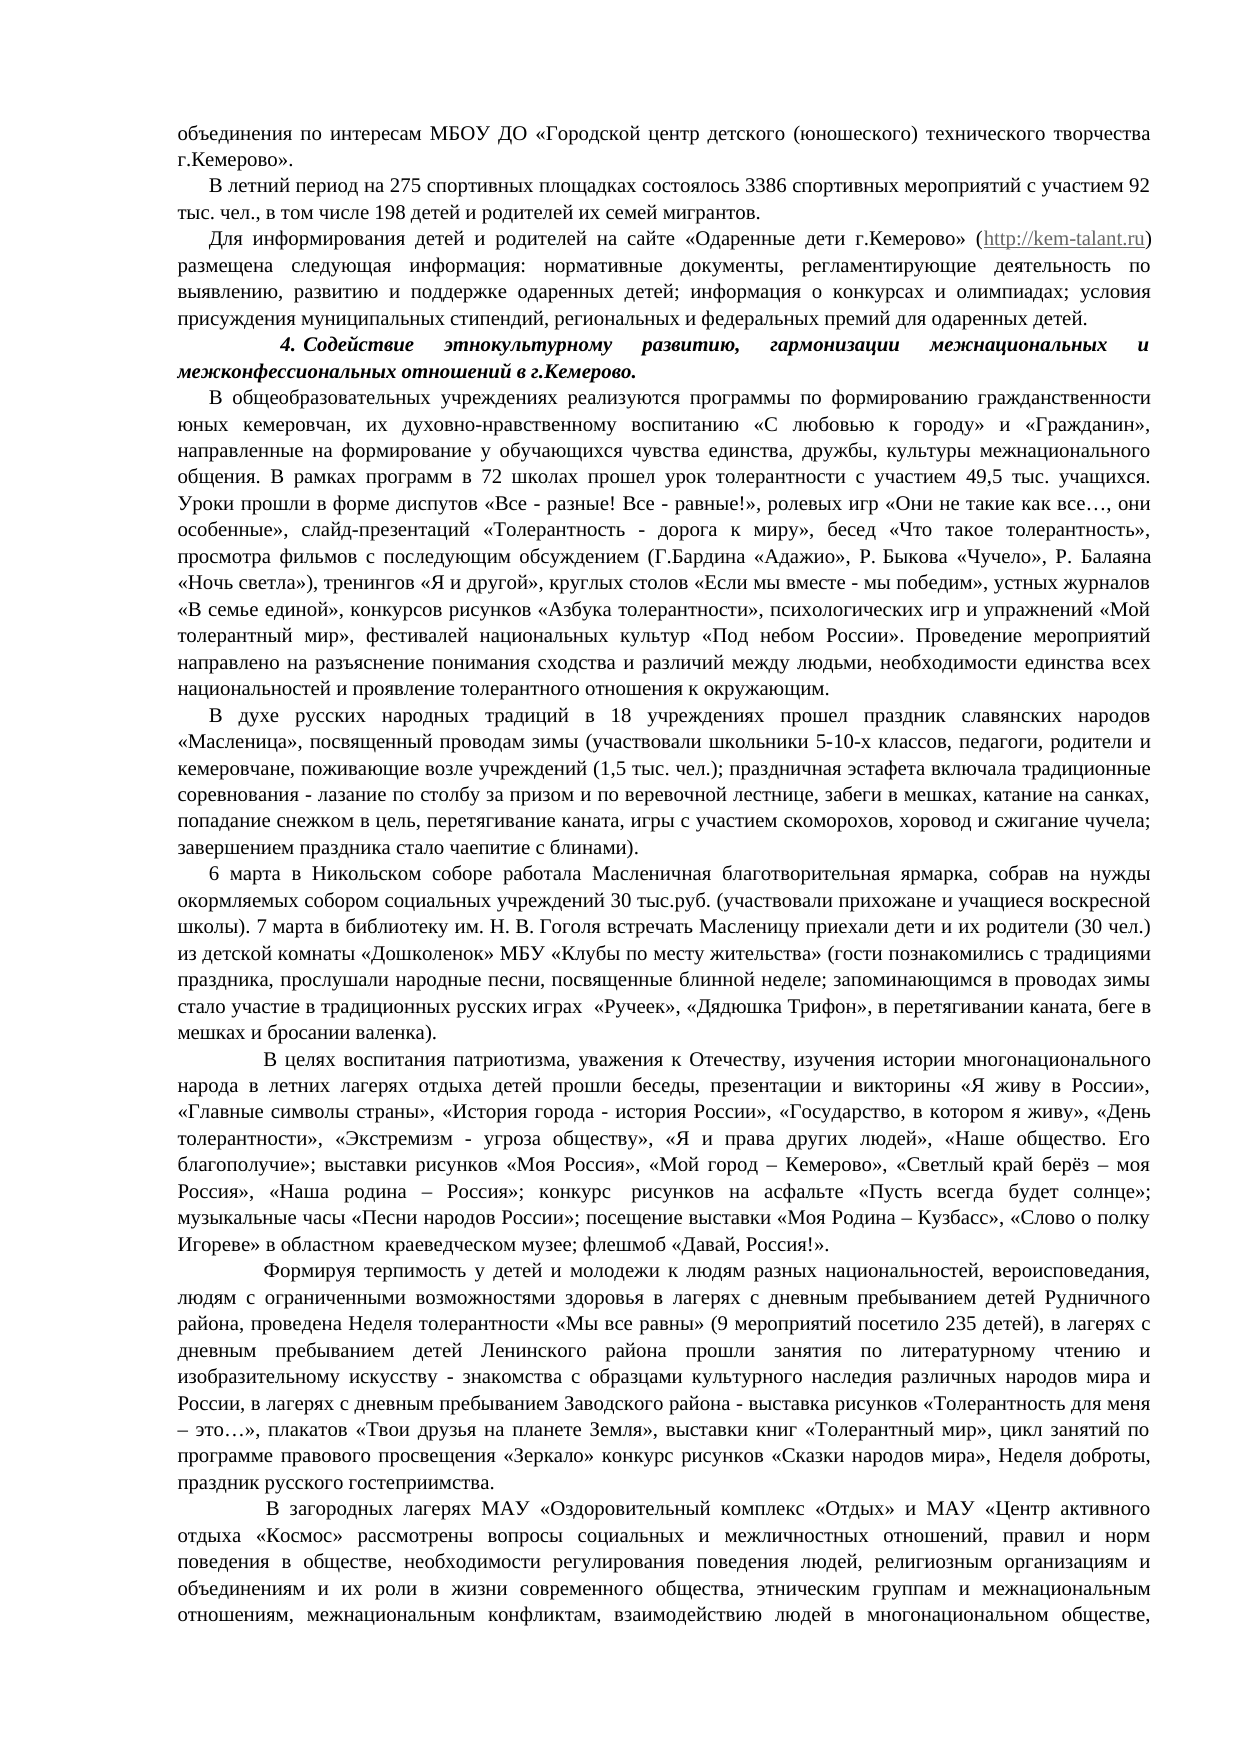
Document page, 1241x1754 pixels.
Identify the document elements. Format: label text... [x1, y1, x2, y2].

text 6 марта в Никольском соборе работала Масленичная благотворительная ярмарка, собрав на нужды окормляемых собором социальных учреждений 30 тыс.руб. (участвовали прихожане и учащиеся воскресной школы). 7 марта в библиотеку им. Н. В. Гоголя встречать Масленицу приехали дети и их родители (30 чел.) из детской комнаты «Дошколенок» МБУ «Клубы по месту жительства» (гости познакомились с традициями праздника, прослушали народные песни, посвященные блинной неделе; запоминающимся в проводах зимы стало участие в традиционных русских играх «Ручеек», «Дядюшка Трифон», в перетягивании каната, беге в мешках и бросании валенка). [177, 859, 1152, 1044]
text Формируя терпимость у детей и молодежи к людям разных национальностей, вероисповедания, людям с ограниченными возможностями здоровья в лагерях с дневным пребыванием детей Рудничного района, проведена Неделя толерантности «Мы все равны» (9 мероприятий посетило 235 детей), в лагерях с дневным пребыванием детей Ленинского района прошли занятия по литературному чтению и изобразительному искусству - знакомства с образцами культурного наследия различных народов мира и России, в лагерях с дневным пребыванием Заводского района - выставка рисунков «Толерантность для меня – это…», плакатов «Твои друзья на планете Земля», выставки книг «Толерантный мир», цикл занятий по программе правового просвещения «Зеркало» конкурс рисунков «Сказки народов мира», Неделя доброты, праздник русского гостеприимства. [177, 1256, 1152, 1494]
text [177, 118, 1152, 171]
text В целях воспитания патриотизма, уважения к Отечеству, изучения истории многонационального народа в летних лагерях отдыха детей прошли беседы, презентации и викторины «Я живу в России», «Главные символы страны», «История города - история России», «Государство, в котором я живу», «День толерантности», «Экстремизм - угроза обществу», «Я и права других людей», «Наше общество. Его благополучие»; выставки рисунков «Моя Россия», «Мой город – Кемерово», «Светлый край берёз – моя Россия», «Наша родина – Россия»; конкурс рисунков на асфальте «Пусть всегда будет солнце»; музыкальные часы «Песни народов России»; посещение выставки «Моя Родина – Кузбасс», «Слово о полку Игореве» в областном краеведческом музее; флешмоб «Давай, Россия!». [177, 1044, 1152, 1256]
text В общеобразовательных учреждениях реализуются программы по формированию гражданственности юных кемеровчан, их духовно-нравственному воспитанию «С любовью к городу» и «Гражданин», направленные на формирование у обучающихся чувства единства, дружбы, культуры межнационального общения. В рамках программ в 72 школах прошел урок толерантности с участием 49,5 тыс. учащихся. Уроки прошли в форме диспутов «Все - разные! Все - равные!», ролевых игр «Они не такие как все…, они особенные», слайд-презентаций «Толерантность - дорога к миру», бесед «Что такое толерантность», просмотра фильмов с последующим обсуждением (Г.Бардина «Адажио», Р. Быкова «Чучело», Р. Балаяна «Ночь светла»), тренингов «Я и другой», круглых столов «Если мы вместе - мы победим», устных журналов «В семье единой», конкурсов рисунков «Азбука толерантности», психологических игр и упражнений «Мой толерантный мир», фестивалей национальных культур «Под небом России». Проведение мероприятий направлено на разъяснение понимания сходства и различий между людьми, необходимости единства всех национальностей и проявление толерантного отношения к окружающим. [177, 383, 1152, 700]
text В духе русских народных традиций в 18 учреждениях прошел праздник славянских народов «Масленица», посвященный проводам зимы (участвовали школьники 5-10-х классов, педагоги, родители и кемеровчане, поживающие возле учреждений (1,5 тыс. чел.); праздничная эстафета включала традиционные соревнования - лазание по столбу за призом и по веревочной лестнице, забеги в мешках, катание на санках, попадание снежком в цель, перетягивание каната, игры с участием скоморохов, хоровод и сжигание чучела; завершением праздника стало чаепитие с блинами). [177, 700, 1152, 859]
text В летний период на 275 спортивных площадках состоялось 3386 спортивных мероприятий с участием 92 тыс. чел., в том числе 198 детей и родителей их семей мигрантов. [177, 171, 1152, 224]
text Для информирования детей и родителей на сайте «Одаренные дети г.Кемерово» (http://kem-talant.ru) размещена следующая информация: нормативные документы, регламентирующие деятельность по выявлению, развитию и поддержке одаренных детей; информация о конкурсах и олимпиадах; условия присуждения муниципальных стипендий, региональных и федеральных премий для одаренных детей. [177, 224, 1152, 330]
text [177, 1494, 1152, 1626]
text 4. Содействие этнокультурному развитию, гармонизации межнациональных и межконфессиональных отношений в г.Кемерово. [177, 330, 1152, 383]
